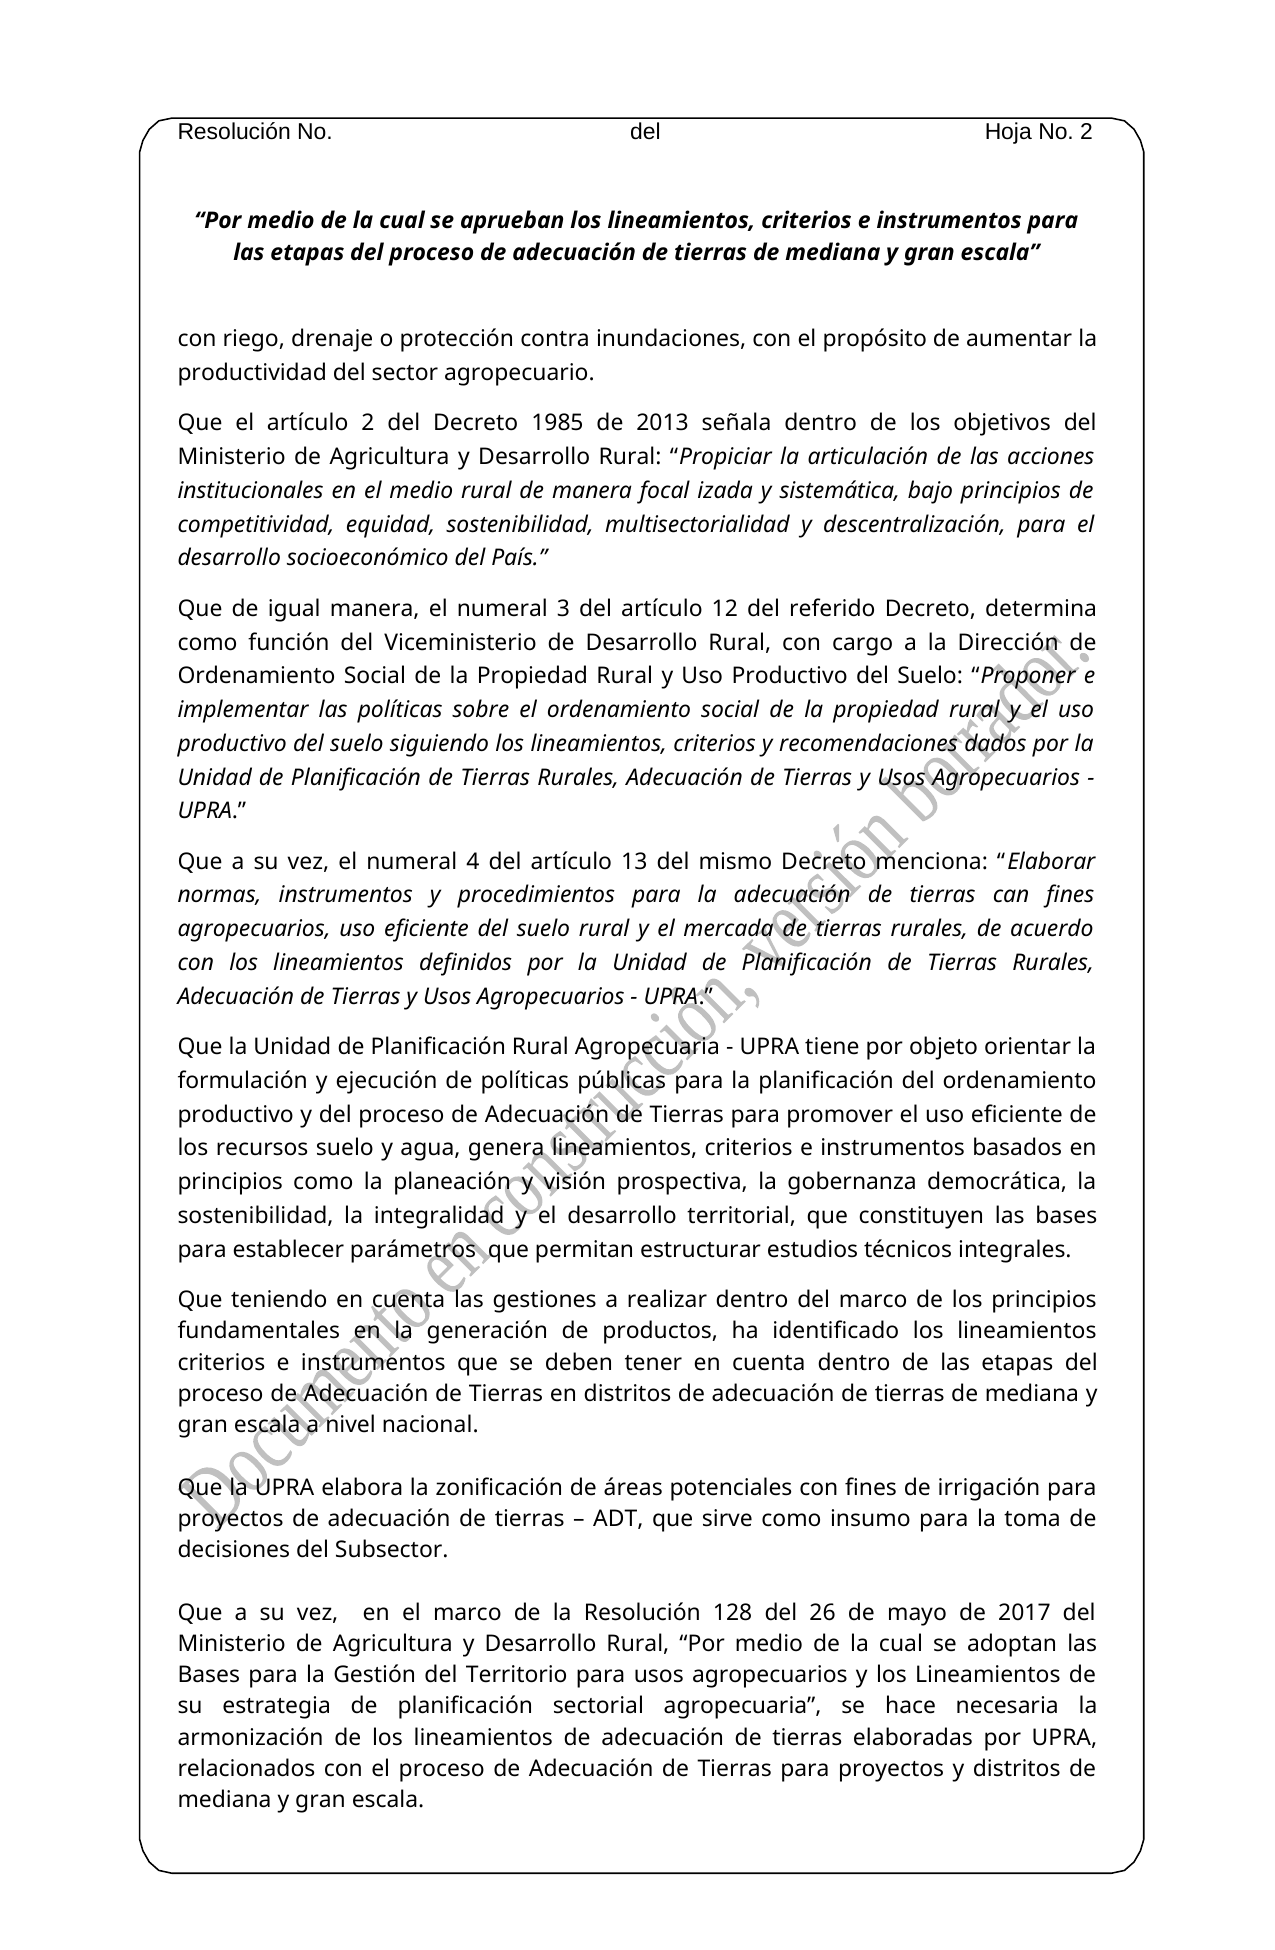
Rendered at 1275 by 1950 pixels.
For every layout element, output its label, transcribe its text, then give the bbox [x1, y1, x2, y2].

text Que la UPRA elabora la zonificación de áreas potenciales con fines de irrigación para proyectos de adecuación de tierras – ADT, que sirve como insumo para la toma de decisiones del Subsector. [177, 1471, 1098, 1564]
text Que la Unidad de Planificación Rural Agropecuaria - UPRA tiene por objeto orientar la formulación y ejecución de políticas públicas para la planificación del ordenamiento productivo y del proceso de Adecuación de Tierras para promover el uso eficiente de los recursos suelo y agua, genera lineamientos, criterios e instrumentos basados en principios como la planeación y visión prospectiva, la gobernanza democrática, la sostenibilidad, la integralidad y el desarrollo territorial, que constituyen las bases para establecer parámetros que permitan estructurar estudios técnicos integrales. [177, 1030, 1098, 1264]
text Que teniendo en cuenta las gestiones a realizar dentro del marco de los principios fundamentales en la generación de productos, ha identificado los lineamientos criterios e instrumentos que se deben tener en cuenta dentro de las etapas del proceso de Adecuación de Tierras en distritos de adecuación de tierras de mediana y gran escala a nivel nacional. [177, 1283, 1098, 1439]
text Que el artículo 2 del Decreto 1985 de 2013 señala dentro de los objetivos del Ministerio de Agricultura y Desarrollo Rural: “Propiciar la articulación de las acciones institucionales en el medio rural de manera focal izada y sistemática, bajo principios de competitividad, equidad, sostenibilidad, multisectorialidad y descentralización, para el desarrollo socioeconómico del País.” [177, 406, 1098, 573]
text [177, 322, 1098, 387]
text Que a su vez, el numeral 4 del artículo 13 del mismo Decreto menciona: “Elaborar normas, instrumentos y procedimientos para la adecuación de tierras can fines agropecuarios, uso eficiente del suelo rural y el mercada de tierras rurales, de acuerdo con los lineamientos definidos por la Unidad de Planificación de Tierras Rurales, Adecuación de Tierras y Usos Agropecuarios - UPRA.” [177, 845, 1098, 1011]
text Que a su vez, en el marco de la Resolución 128 del 26 de mayo de 2017 del Ministerio de Agricultura y Desarrollo Rural, “Por medio de la cual se adoptan las Bases para la Gestión del Territorio para usos agropecuarios y los Lineamientos de su estrategia de planificación sectorial agropecuaria”, se hace necesaria la armonización de los lineamientos de adecuación de tierras elaboradas por UPRA, relacionados con el proceso de Adecuación de Tierras para proyectos y distritos de mediana y gran escala. [177, 1596, 1098, 1814]
text Que de igual manera, el numeral 3 del artículo 12 del referido Decreto, determina como función del Viceministerio de Desarrollo Rural, con cargo a la Dirección de Ordenamiento Social de la Propiedad Rural y Uso Productivo del Suelo: “Proponer e implementar las políticas sobre el ordenamiento social de la propiedad rural y el uso productivo del suelo siguiendo los lineamientos, criterios y recomendaciones dados por la Unidad de Planificación de Tierras Rurales, Adecuación de Tierras y Usos Agropecuarios - UPRA.” [177, 592, 1098, 826]
